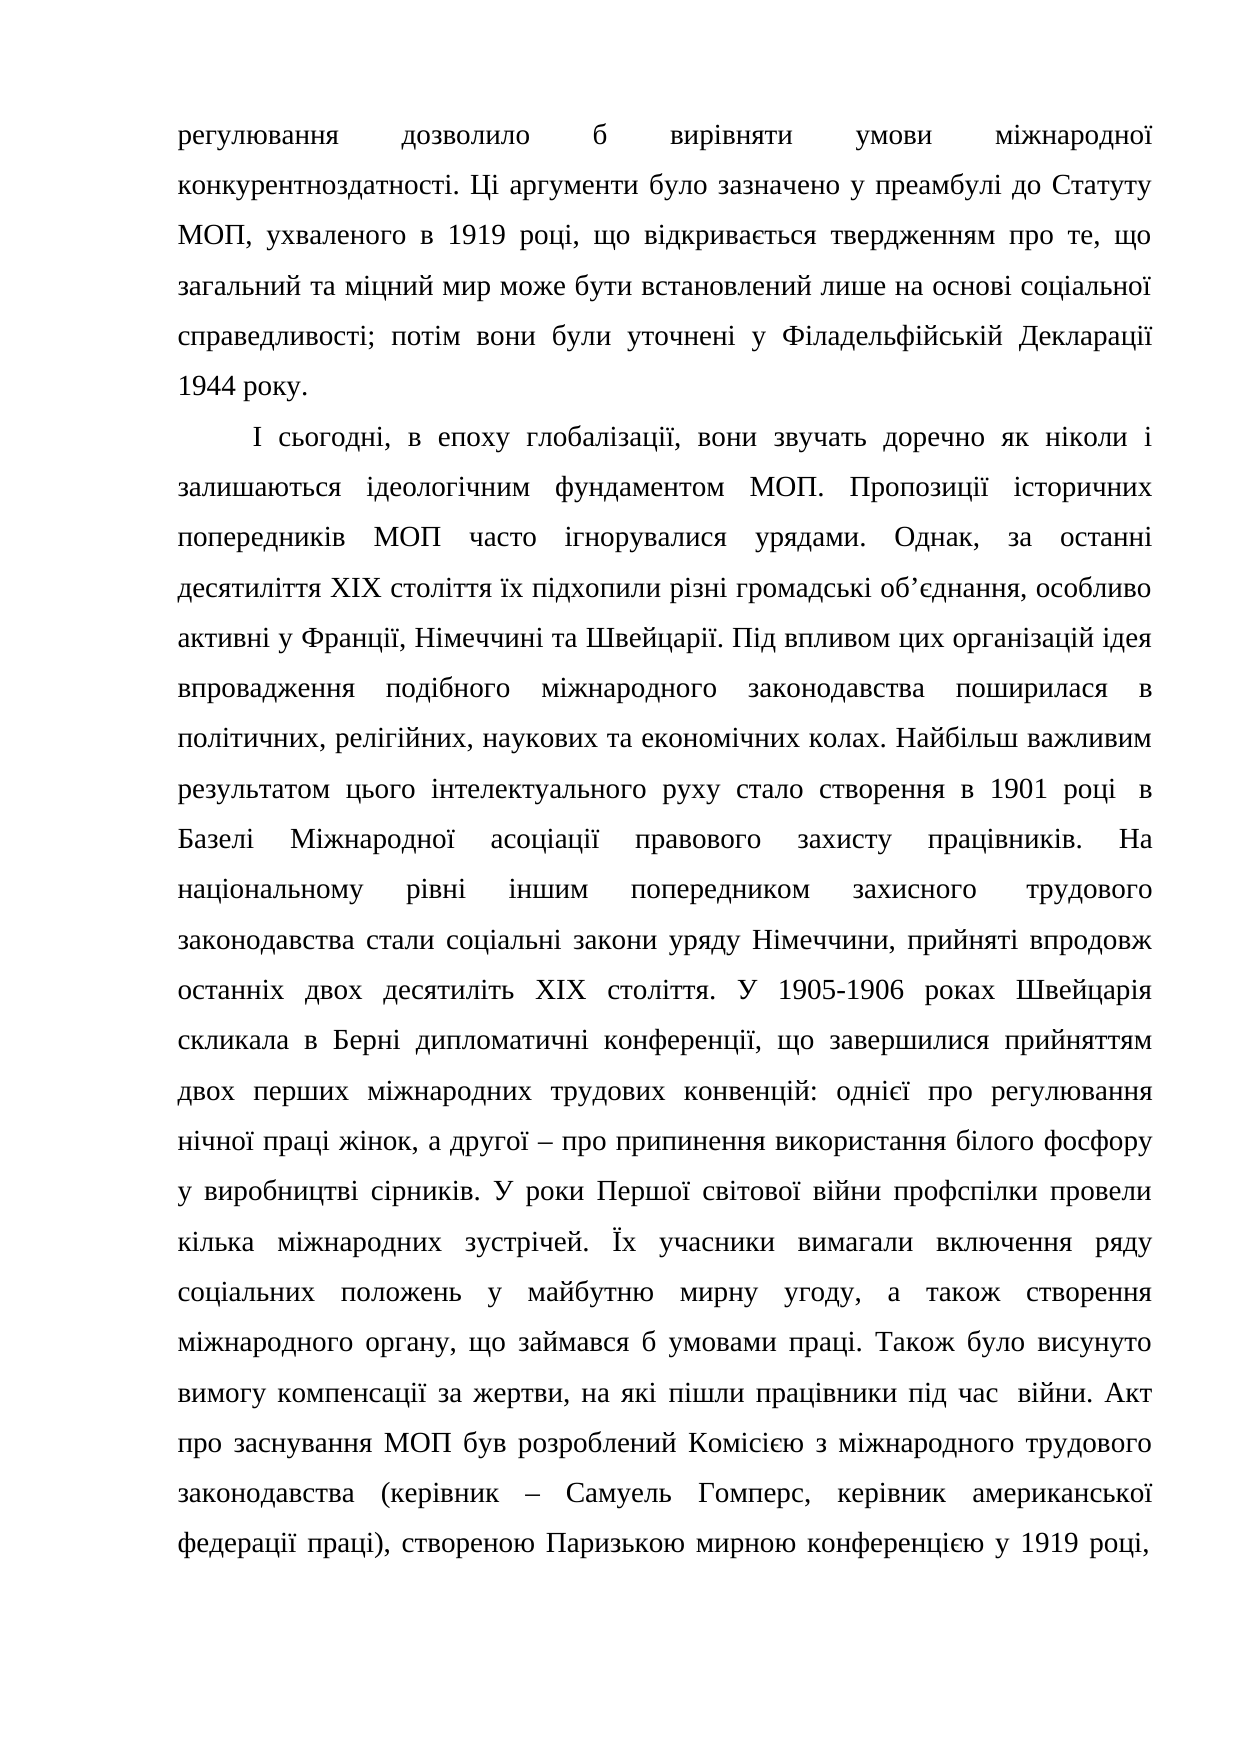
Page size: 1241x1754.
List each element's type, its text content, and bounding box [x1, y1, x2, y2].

text регулювання дозволило б вирівняти умови міжнародної конкурентноздатності. Ці аргументи було зазначено у преамбулі до Статуту МОП, ухваленого в 1919 році, що відкривається твердженням про те, що загальний та міцний мир може бути встановлений лише на основі соціальної справедливості; потім вони були уточнені у Філадельфійській Декларації 1944 року. [177, 117, 1152, 402]
text І сьогодні, в епоху глобалізації, вони звучать доречно як ніколи і залишаються ідеологічним фундаментом МОП. Пропозиції історичних попередників МОП часто ігнорувалися урядами. Однак, за останні десятиліття XIX століття їх підхопили різні громадські об’єднання, особливо активні у Франції, Німеччині та Швейцарії. Під впливом цих організацій ідея впровадження подібного міжнародного законодавства поширилася в політичних, релігійних, наукових та економічних колах. Найбільш важливим результатом цього інтелектуального руху стало створення в 1901 році в Базелі Міжнародної асоціації правового захисту працівників. На національному рівні іншим попередником захисного трудового законодавства стали соціальні закони уряду Німеччини, прийняті впродовж останніх двох десятиліть XIX століття. У 1905-1906 роках Швейцарія скликала в Берні дипломатичні конференції, що завершилися прийняттям двох перших міжнародних трудових конвенцій: однієї про регулювання нічної праці жінок, а другої – про припинення використання білого фосфору у виробництві сірників. У роки Першої світової війни профспілки провели кілька міжнародних зустрічей. Їх учасники вимагали включення ряду соціальних положень у майбутню мирну угоду, а також створення міжнародного органу, що займався б умовами праці. Також було висунуто вимогу компенсації за жертви, на які пішли працівники під час війни. Акт про заснування МОП був розроблений Комісією з міжнародного трудового законодавства (керівник – Самуель Гомперс, керівник американської федерації праці), створеною Паризькою мирною конференцією у 1919 році, [177, 419, 1153, 1559]
